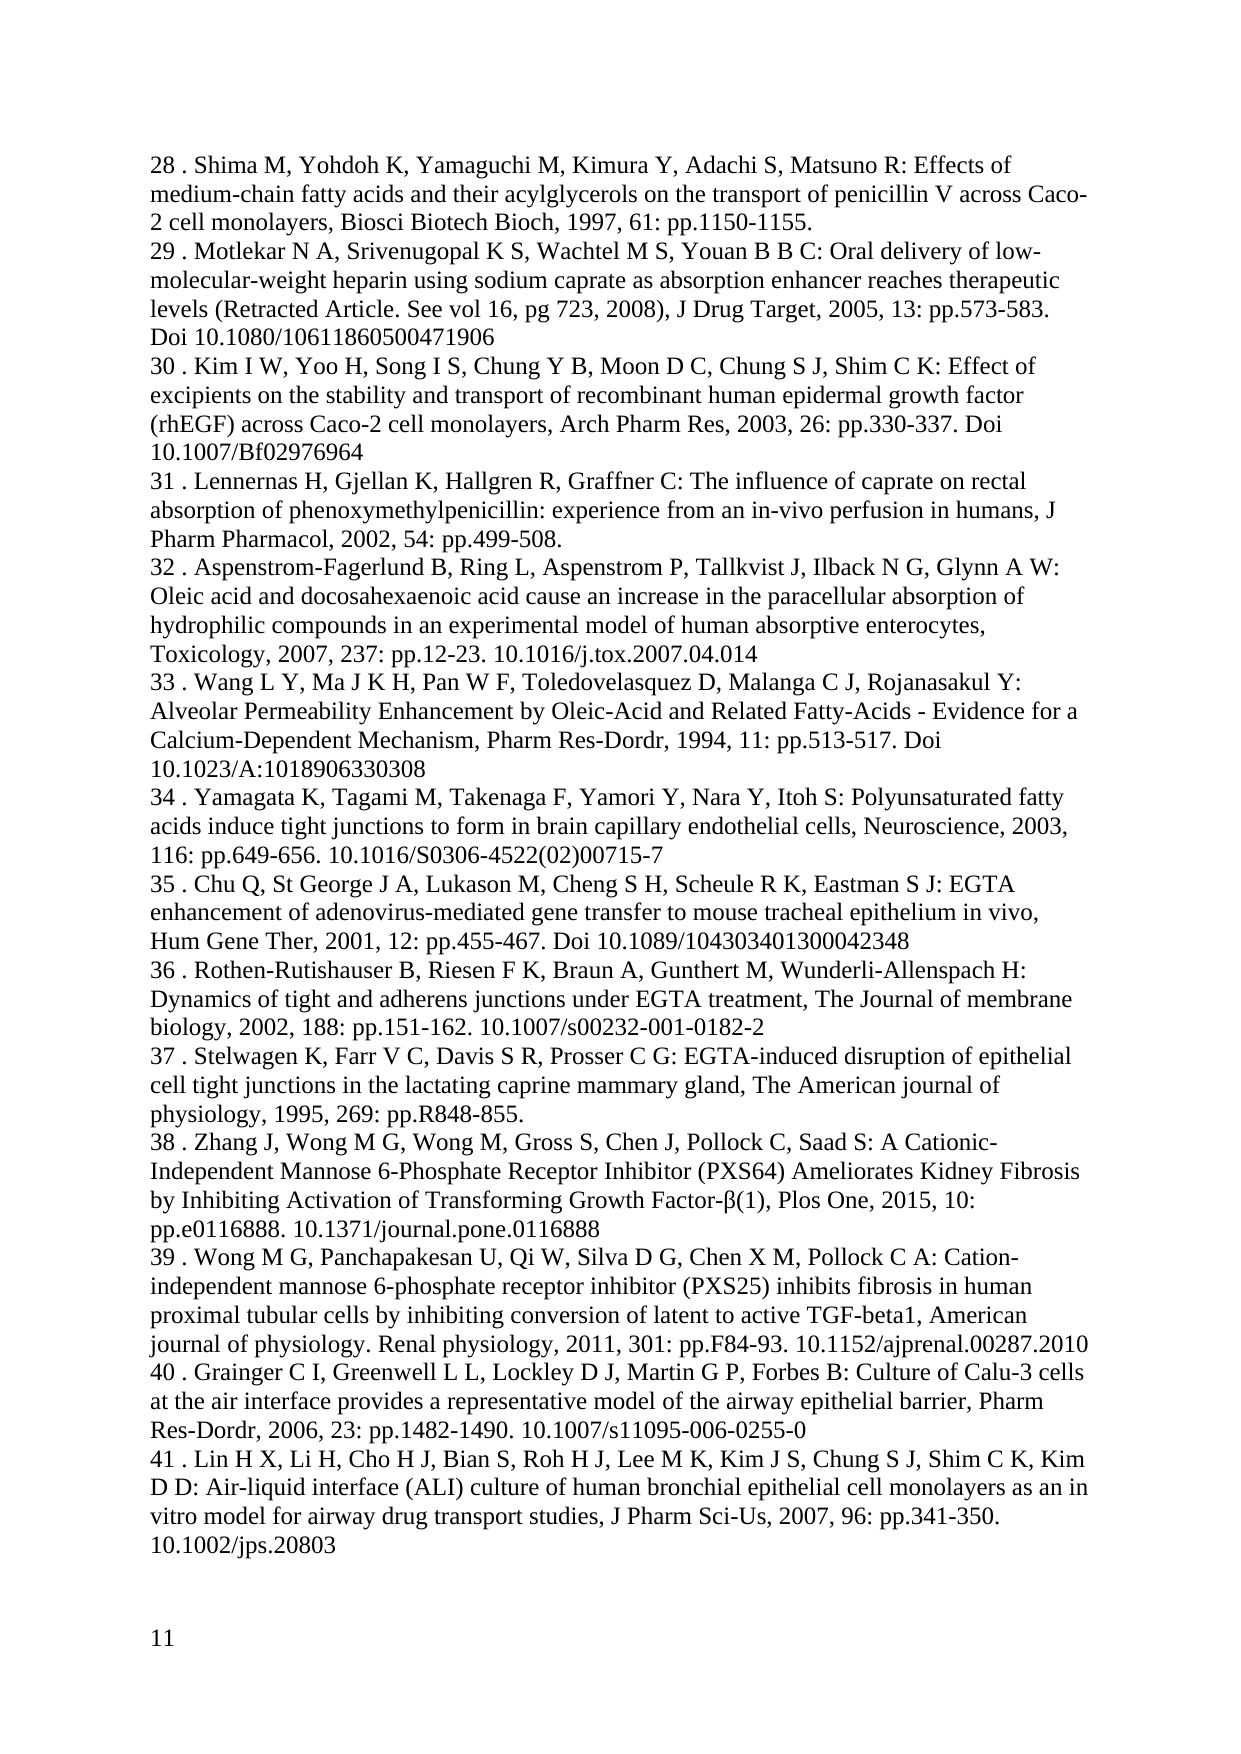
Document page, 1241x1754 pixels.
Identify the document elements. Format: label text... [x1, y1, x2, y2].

text 28 . Shima M, Yohdoh K, Yamaguchi M, Kimura Y, Adachi S, Matsuno R: Effects of medium-chain fatty acids and their acylglycerols on the transport of penicillin V across Caco-2 cell monolayers, Biosci Biotech Bioch, 1997, 61: pp.1150-1155. [150, 150, 1090, 236]
text 41 . Lin H X, Li H, Cho H J, Bian S, Roh H J, Lee M K, Kim J S, Chung S J, Shim C K, Kim D D: Air-liquid interface (ALI) culture of human bronchial epithelial cell monolayers as an in vitro model for airway drug transport studies, J Pharm Sci-Us, 2007, 96: pp.341-350. 10.1002/jps.20803 [150, 1444, 1090, 1559]
text 38 . Zhang J, Wong M G, Wong M, Gross S, Chen J, Pollock C, Saad S: A Cationic-Independent Mannose 6-Phosphate Receptor Inhibitor (PXS64) Ameliorates Kidney Fibrosis by Inhibiting Activation of Transforming Growth Factor-β(1), Plos One, 2015, 10: pp.e0116888. 10.1371/journal.pone.0116888 [150, 1127, 1090, 1242]
text 31 . Lennernas H, Gjellan K, Hallgren R, Graffner C: The influence of caprate on rectal absorption of phenoxymethylpenicillin: experience from an in-vivo perfusion in humans, J Pharm Pharmacol, 2002, 54: pp.499-508. [150, 466, 1090, 552]
text 35 . Chu Q, St George J A, Lukason M, Cheng S H, Scheule R K, Eastman S J: EGTA enhancement of adenovirus-mediated gene transfer to mouse tracheal epithelium in vivo, Hum Gene Ther, 2001, 12: pp.455-467. Doi 10.1089/104303401300042348 [150, 869, 1090, 955]
text 36 . Rothen-Rutishauser B, Riesen F K, Braun A, Gunthert M, Wunderli-Allenspach H: Dynamics of tight and adherens junctions under EGTA treatment, The Journal of membrane biology, 2002, 188: pp.151-162. 10.1007/s00232-001-0182-2 [150, 955, 1090, 1041]
text 30 . Kim I W, Yoo H, Song I S, Chung Y B, Moon D C, Chung S J, Shim C K: Effect of excipients on the stability and transport of recombinant human epidermal growth factor (rhEGF) across Caco-2 cell monolayers, Arch Pharm Res, 2003, 26: pp.330-337. Doi 10.1007/Bf02976964 [150, 351, 1090, 466]
text 40 . Grainger C I, Greenwell L L, Lockley D J, Martin G P, Forbes B: Culture of Calu-3 cells at the air interface provides a representative model of the airway epithelial barrier, Pharm Res-Dordr, 2006, 23: pp.1482-1490. 10.1007/s11095-006-0255-0 [150, 1357, 1090, 1444]
text 37 . Stelwagen K, Farr V C, Davis S R, Prosser C G: EGTA-induced disruption of epithelial cell tight junctions in the lactating caprine mammary gland, The American journal of physiology, 1995, 269: pp.R848-855. [150, 1041, 1090, 1127]
text 39 . Wong M G, Panchapakesan U, Qi W, Silva D G, Chen X M, Pollock C A: Cation-independent mannose 6-phosphate receptor inhibitor (PXS25) inhibits fibrosis in human proximal tubular cells by inhibiting conversion of latent to active TGF-beta1, American journal of physiology. Renal physiology, 2011, 301: pp.F84-93. 10.1152/ajprenal.00287.2010 [150, 1242, 1090, 1357]
text 33 . Wang L Y, Ma J K H, Pan W F, Toledovelasquez D, Malanga C J, Rojanasakul Y: Alveolar Permeability Enhancement by Oleic-Acid and Related Fatty-Acids - Evidence for a Calcium-Dependent Mechanism, Pharm Res-Dordr, 1994, 11: pp.513-517. Doi 10.1023/A:1018906330308 [150, 667, 1090, 782]
text 32 . Aspenstrom-Fagerlund B, Ring L, Aspenstrom P, Tallkvist J, Ilback N G, Glynn A W: Oleic acid and docosahexaenoic acid cause an increase in the paracellular absorption of hydrophilic compounds in an experimental model of human absorptive enterocytes, Toxicology, 2007, 237: pp.12-23. 10.1016/j.tox.2007.04.014 [150, 552, 1090, 667]
text 29 . Motlekar N A, Srivenugopal K S, Wachtel M S, Youan B B C: Oral delivery of low-molecular-weight heparin using sodium caprate as absorption enhancer reaches therapeutic levels (Retracted Article. See vol 16, pg 723, 2008), J Drug Target, 2005, 13: pp.573-583. Doi 10.1080/10611860500471906 [150, 236, 1090, 351]
text 34 . Yamagata K, Tagami M, Takenaga F, Yamori Y, Nara Y, Itoh S: Polyunsaturated fatty acids induce tight junctions to form in brain capillary endothelial cells, Neuroscience, 2003, 116: pp.649-656. 10.1016/S0306-4522(02)00715-7 [150, 782, 1090, 869]
